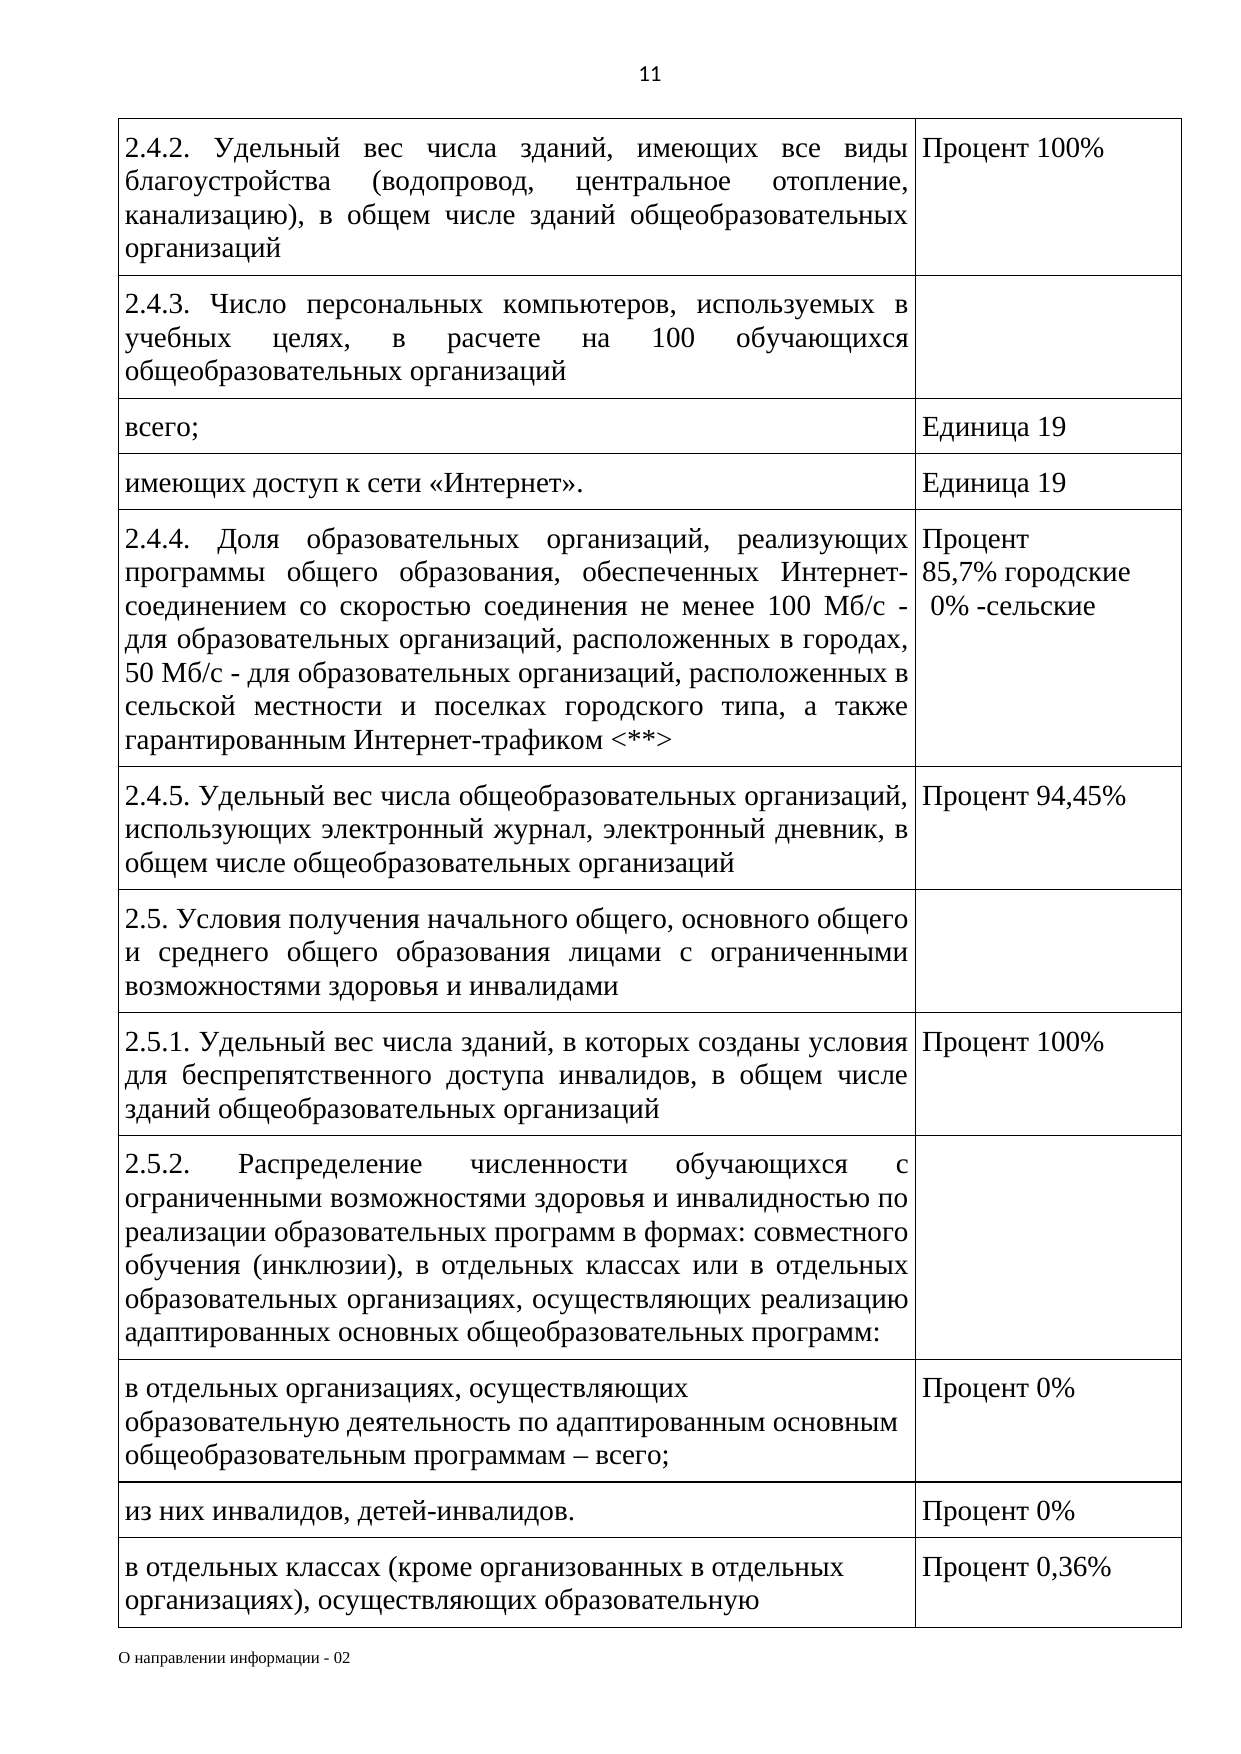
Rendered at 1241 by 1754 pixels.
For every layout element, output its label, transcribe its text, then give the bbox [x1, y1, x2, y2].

table_cell [916, 1136, 1181, 1358]
table_cell 2.4.2. Удельный вес числа зданий, имеющих все виды благоустройства (водопровод, центральное отопление, канализацию), в общем числе зданий общеобразовательных организаций [119, 119, 915, 274]
table_cell [916, 276, 1181, 397]
table_cell Процент 0,36% [916, 1538, 1181, 1627]
table_cell 2.5.2. Распределение численности обучающихся с ограниченными возможностями здоровья и инвалидностью по реализации образовательных программ в формах: совместного обучения (инклюзии), в отдельных классах или в отдельных образовательных организациях, осуществляющих реализацию адаптированных основных общеобразовательных программ: [119, 1136, 915, 1358]
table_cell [119, 1538, 915, 1627]
table_cell 2.5. Условия получения начального общего, основного общего и среднего общего образования лицами с ограниченными возможностями здоровья и инвалидами [119, 890, 915, 1012]
table_cell 2.5.1. Удельный вес числа зданий, в которых созданы условия для беспрепятственного доступа инвалидов, в общем числе зданий общеобразовательных организаций [119, 1013, 915, 1135]
table_cell в отдельных организациях, осуществляющих образовательную деятельность по адаптированным основным общеобразовательным программам – всего; [119, 1360, 915, 1481]
table_cell Процент 0% [916, 1360, 1181, 1481]
table_cell Единица 19 [916, 454, 1181, 509]
table_cell имеющих доступ к сети «Интернет». [119, 454, 915, 509]
table_cell 2.4.3. Число персональных компьютеров, используемых в учебных целях, в расчете на 100 обучающихся общеобразовательных организаций [119, 276, 915, 397]
table_cell Процент 0% [916, 1483, 1181, 1537]
table_cell 2.4.5. Удельный вес числа общеобразовательных организаций, использующих электронный журнал, электронный дневник, в общем числе общеобразовательных организаций [119, 767, 915, 889]
table_cell Процент 100% [916, 119, 1181, 274]
table_cell Процент 100% [916, 1013, 1181, 1135]
table_cell всего; [119, 399, 915, 453]
table_cell 2.4.4. Доля образовательных организаций, реализующих программы общего образования, обеспеченных Интернет-соединением со скоростью соединения не менее 100 Мб/с - для образовательных организаций, расположенных в городах, 50 Мб/с - для образовательных организаций, расположенных в сельской местности и поселках городского типа, а также гарантированным Интернет-трафиком <**> [119, 510, 915, 766]
table_cell Процент 85,7% городские % -сельские [916, 510, 1181, 766]
table_cell [916, 890, 1181, 1012]
table_cell Процент 94,45% [916, 767, 1181, 889]
table_cell из них инвалидов, детей-инвалидов. [119, 1483, 915, 1537]
table_cell Единица 19 [916, 399, 1181, 453]
